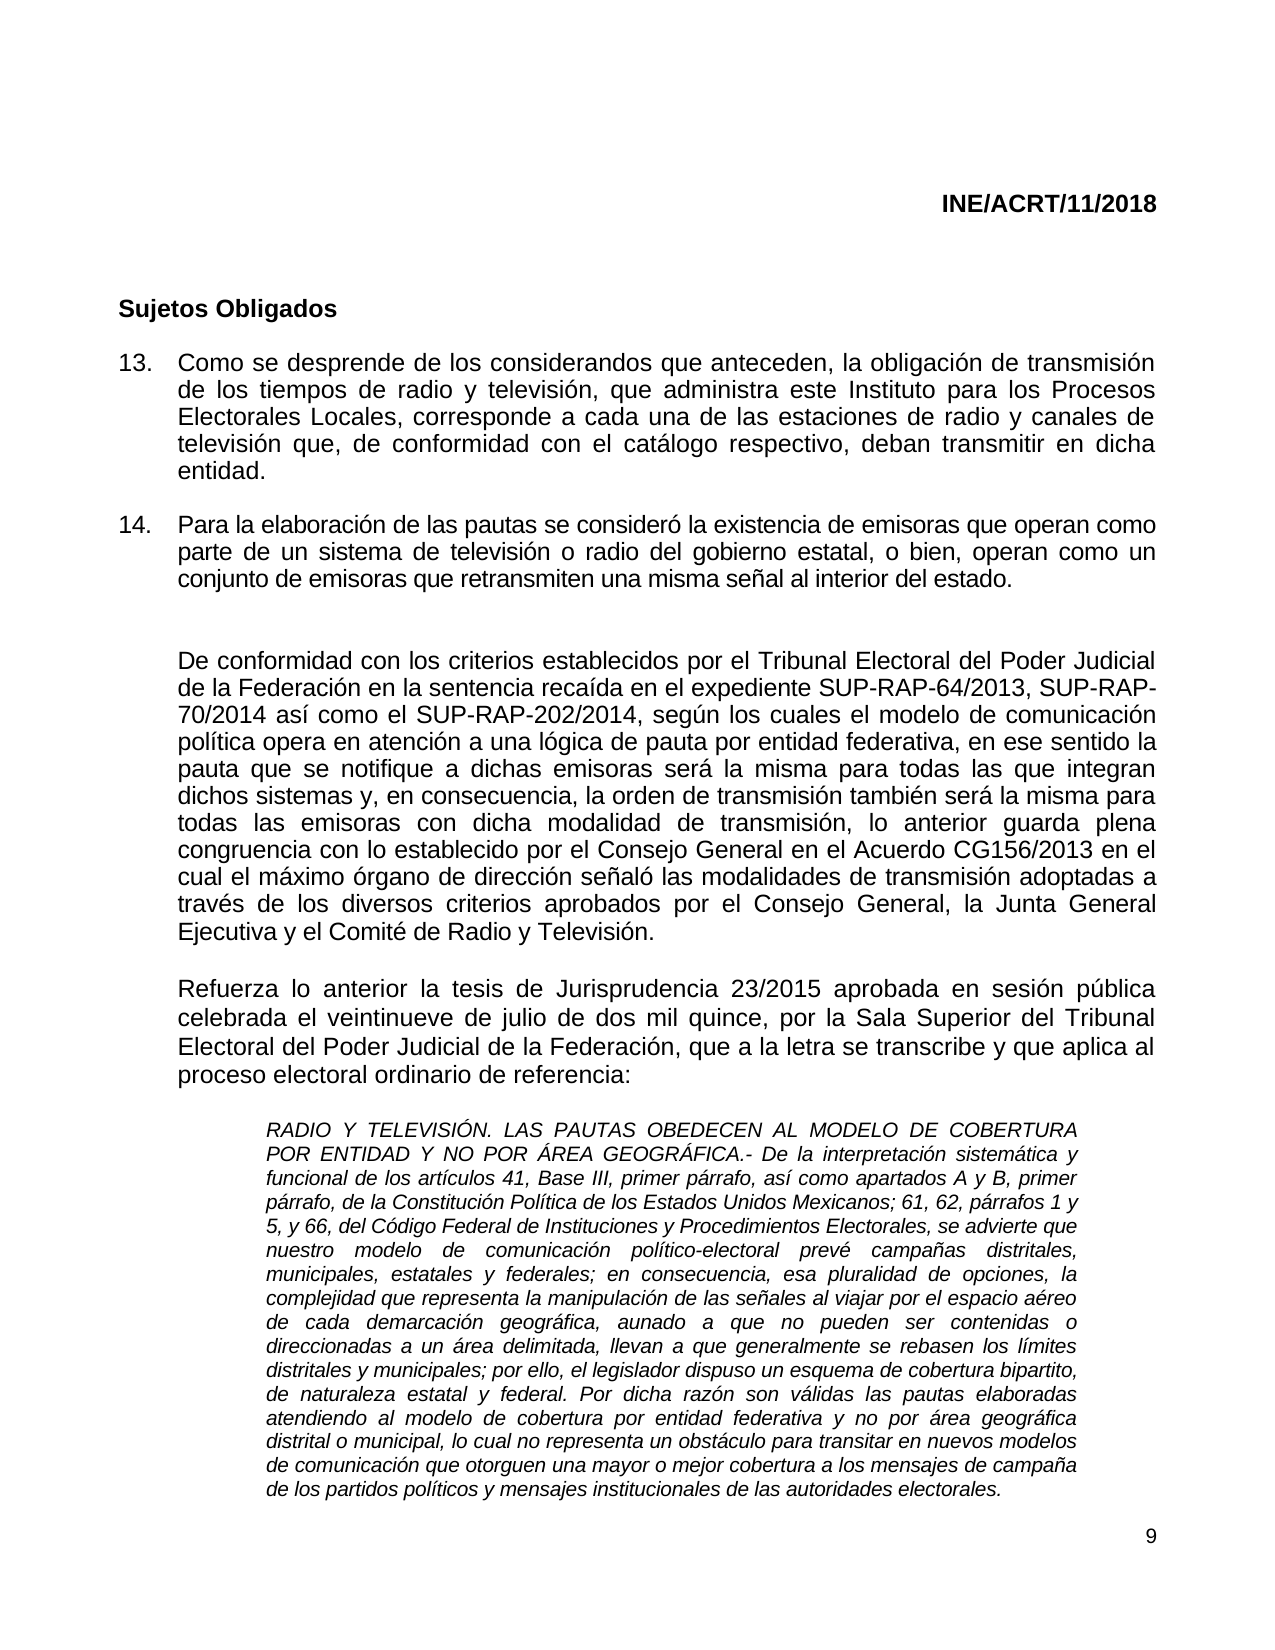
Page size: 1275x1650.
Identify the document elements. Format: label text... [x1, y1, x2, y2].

list Como se desprende de los considerandos que anteceden, la obligación de transmisión de los tiempos de radio y televisión, que administra este Instituto para los Procesos Electorales Locales, corresponde a cada una de las estaciones de radio y canales de televisión que, de conformidad con el catálogo respectivo, deban transmitir en dicha entidad. [118, 349, 1157, 485]
text Sujetos Obligados [118, 295, 1157, 322]
list Refuerza lo anterior la tesis de Jurisprudencia 23/2015 aprobada en sesión pública celebrada el veintinueve de julio de dos mil quince, por la Sala Superior del Tribunal Electoral del Poder Judicial de la Federación, que a la letra se transcribe y que aplica al proceso electoral ordinario de referencia: [177, 974, 1157, 1089]
list Para la elaboración de las pautas se consideró la existencia de emisoras que operan como parte de un sistema de televisión o radio del gobierno estatal, o bien, operan como un conjunto de emisoras que retransmiten una misma señal al interior del estado. [118, 512, 1157, 593]
text De conformidad con los criterios establecidos por el Tribunal Electoral del Poder Judicial de la Federación en la sentencia recaída en el expediente SUP-RAP-64/2013, SUP-RAP-70/2014 así como el SUP-RAP-202/2014, según los cuales el modelo de comunicación política opera en atención a una lógica de pauta por entidad federativa, en ese sentido la pauta que se notifique a dichas emisoras será la misma para todas las que integran dichos sistemas y, en consecuencia, la orden de transmisión también será la misma para todas las emisoras con dicha modalidad de transmisión, lo anterior guarda plena congruencia con lo establecido por el Consejo General en el Acuerdo CG156/2013 en el cual el máximo órgano de dirección señaló las modalidades de transmisión adoptadas a través de los diversos criterios aprobados por el Consejo General, la Junta General Ejecutiva y el Comité de Radio y Televisión. [177, 647, 1157, 945]
list RADIO Y TELEVISIÓN. LAS PAUTAS OBEDECEN AL MODELO DE COBERTURA POR ENTIDAD Y NO POR ÁREA GEOGRÁFICA.- De la interpretación sistemática y funcional de los artículos 41, Base III, primer párrafo, así como apartados A y B, primer párrafo, de la Constitución Política de los Estados Unidos Mexicanos; 61, 62, párrafos 1 y 5, y 66, del Código Federal de Instituciones y Procedimientos Electorales, se advierte que nuestro modelo de comunicación político-electoral prevé campañas distritales, municipales, estatales y federales; en consecuencia, esa pluralidad de opciones, la complejidad que representa la manipulación de las señales al viajar por el espacio aéreo de cada demarcación geográfica, aunado a que no pueden ser contenidas o direccionadas a un área delimitada, llevan a que generalmente se rebasen los límites distritales y municipales; por ello, el legislador dispuso un esquema de cobertura bipartito, de naturaleza estatal y federal. Por dicha razón son válidas las pautas elaboradas atendiendo al modelo de cobertura por entidad federativa y no por área geográfica distrital o municipal, lo cual no representa un obstáculo para transitar en nuevos modelos de comunicación que otorguen una mayor o mejor cobertura a los mensajes de campaña de los partidos políticos y mensajes institucionales de las autoridades electorales. [266, 1118, 1080, 1501]
